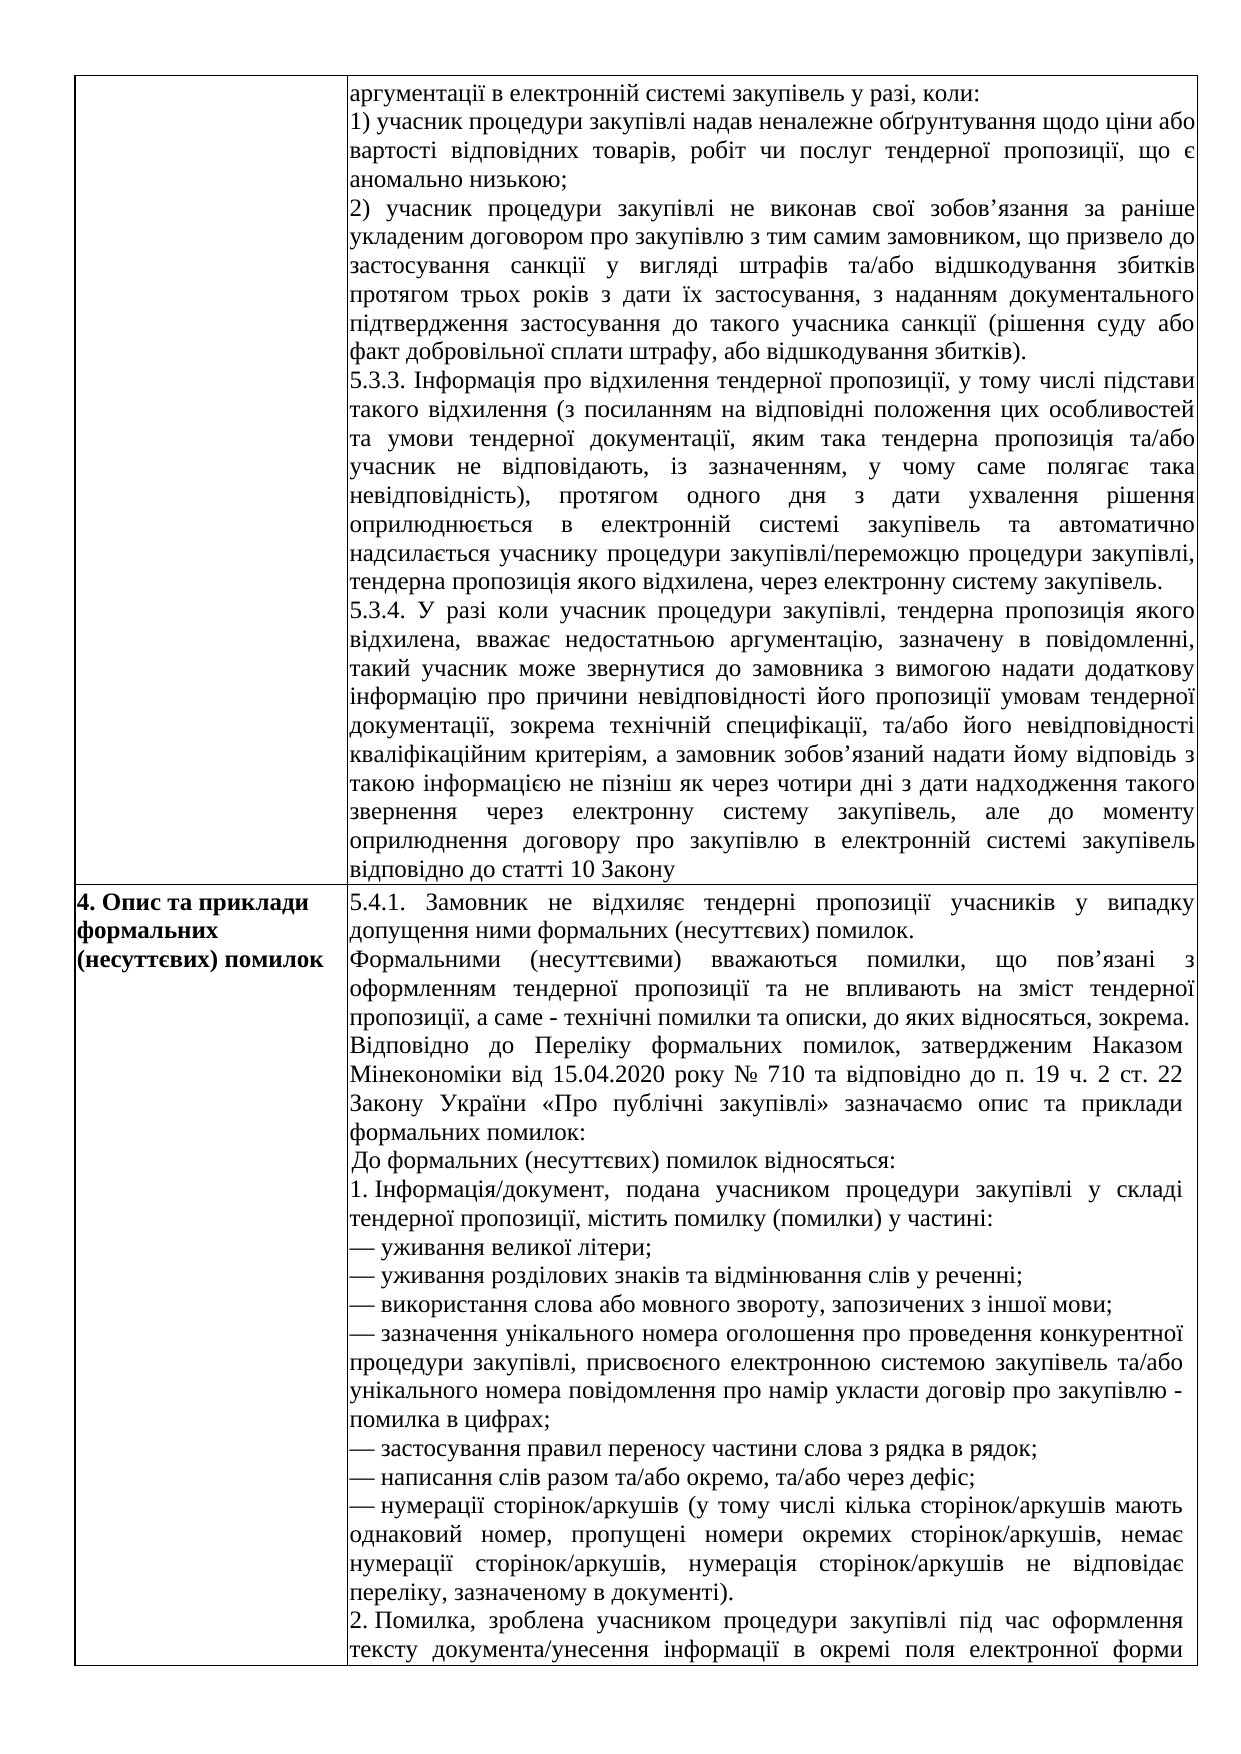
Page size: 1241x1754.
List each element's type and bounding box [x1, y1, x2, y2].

table_cell [348, 885, 1197, 1664]
table_cell [76, 885, 347, 1664]
table_cell [76, 76, 347, 884]
table_cell [348, 76, 1197, 884]
